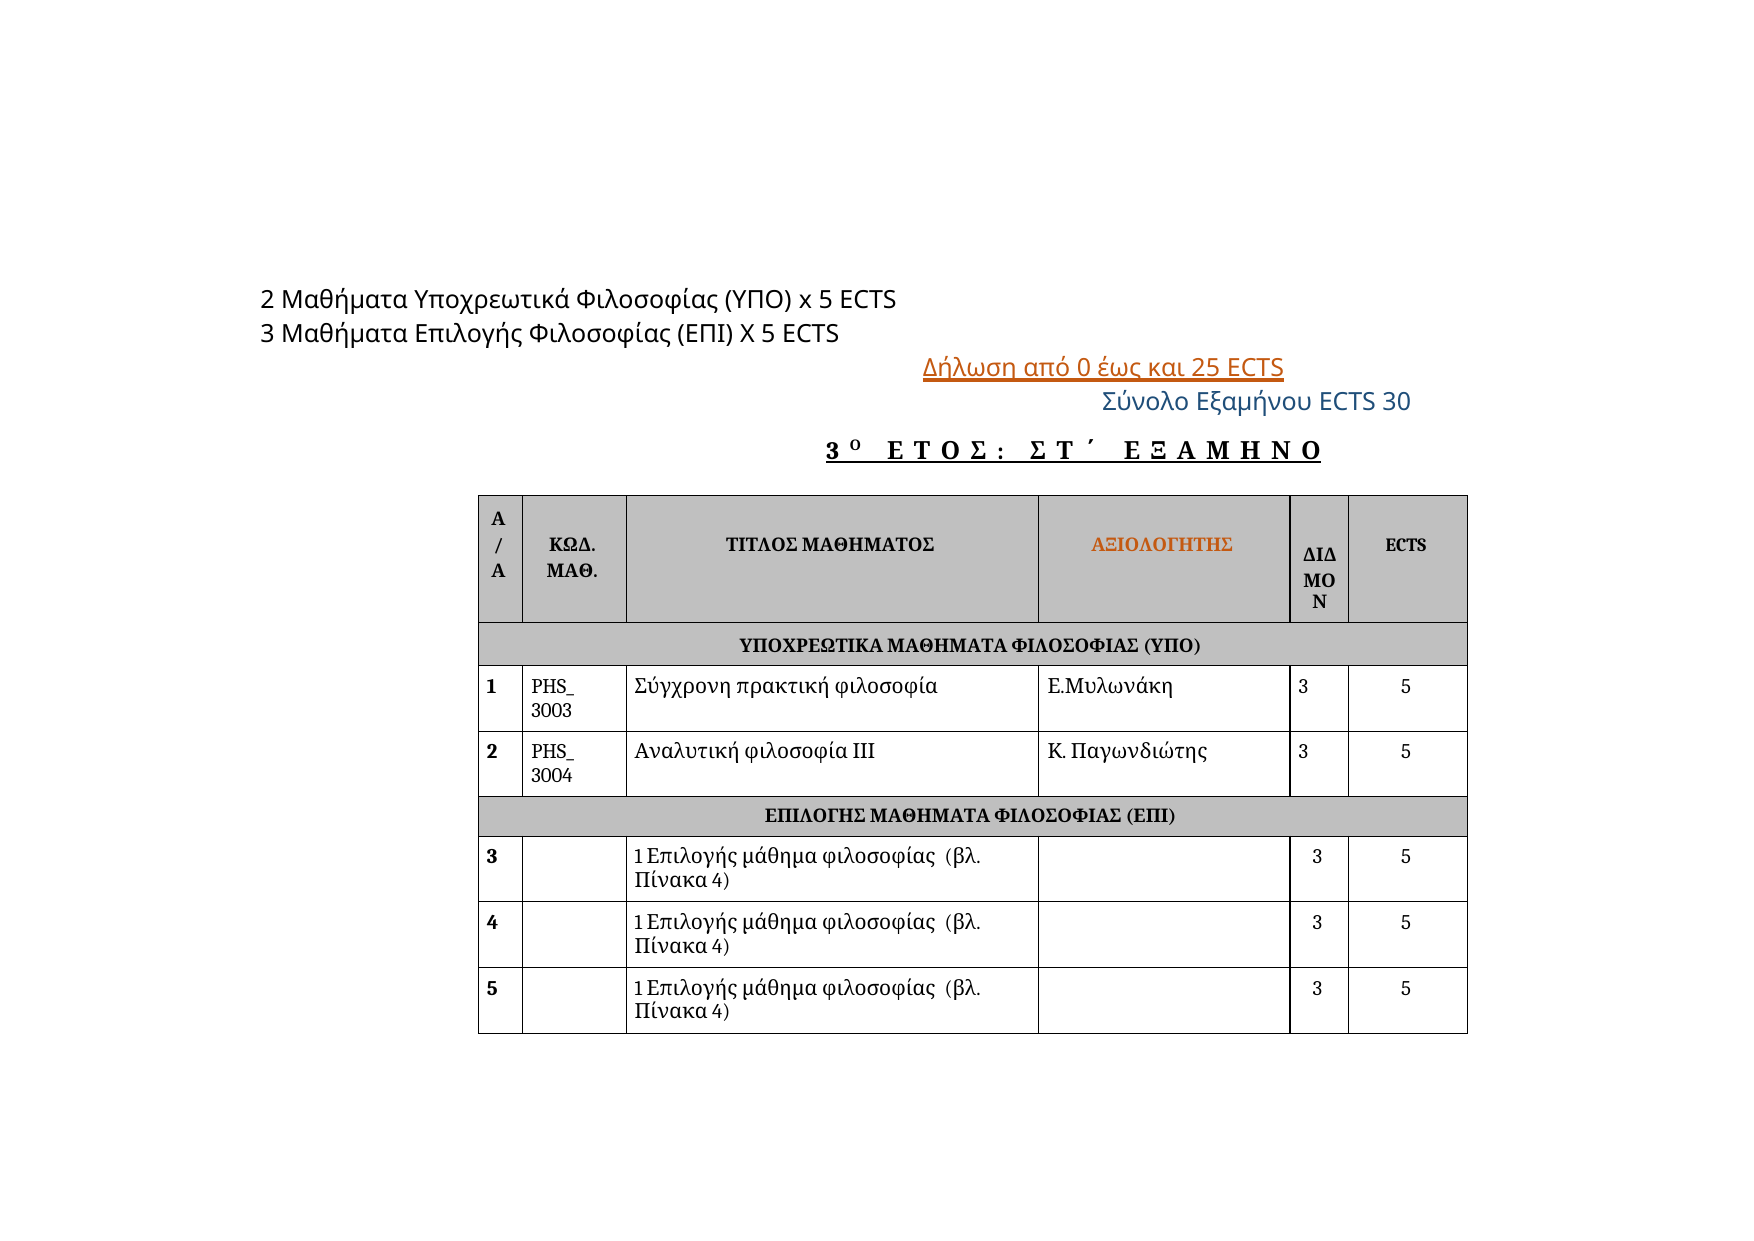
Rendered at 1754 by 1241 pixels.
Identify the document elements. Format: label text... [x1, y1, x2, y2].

table_header ΑΞΙΟΛΟΓΗΤΗΣ [1039, 496, 1289, 622]
table_cell PHS_ 3004 [523, 732, 626, 796]
table_cell [523, 968, 626, 1032]
table_cell [523, 837, 626, 901]
table_cell 2 [479, 732, 522, 796]
table_cell 5 [1349, 902, 1467, 967]
table_cell 1 Επιλογής μάθημα φιλοσοφίας (βλ. Πίνακα 4) [627, 902, 1038, 967]
table_cell 1 Επιλογής μάθημα φιλοσοφίας (βλ. Πίνακα 4) [627, 837, 1038, 901]
table_cell 3 [479, 837, 522, 901]
table_cell [523, 902, 626, 967]
table_cell 5 [1349, 837, 1467, 901]
table_cell 5 [1349, 968, 1467, 1032]
table_header ΤΙΤΛΟΣ ΜΑΘΗΜΑΤΟΣ [627, 496, 1038, 622]
table_cell 3 [1291, 902, 1348, 967]
table_cell 5 [1349, 732, 1467, 796]
table_header ECTS [1349, 496, 1467, 622]
text 3Ο ΕΤΟΣ: ΣΤ΄ ΕΞΑΜΗΝΟ [150, 437, 1604, 466]
table_cell [1039, 968, 1289, 1032]
table_cell ΕΠΙΛΟΓΗΣ ΜΑΘΗΜΑΤΑ ΦΙΛΟΣΟΦΙΑΣ (ΕΠΙ) [479, 797, 1467, 836]
table_header ΔΙΔ ΜΟΝ [1291, 496, 1348, 622]
table_cell Ε.Μυλωνάκη [1039, 666, 1289, 731]
table_cell 3 [1291, 666, 1348, 731]
text Δήλωση από 0 έως και 25 ECTS [150, 349, 1604, 383]
table_cell ΥΠΟΧΡΕΩΤΙΚΑ ΜΑΘΗΜΑΤΑ ΦΙΛΟΣΟΦΙΑΣ (ΥΠΟ) [479, 623, 1467, 665]
table_cell [1039, 837, 1289, 901]
text 2 Μαθήματα Υποχρεωτικά Φιλοσοφίας (ΥΠΟ) x 5 ΕCTS [150, 281, 1604, 315]
table_cell 3 [1291, 837, 1348, 901]
table_cell 5 [1349, 666, 1467, 731]
table_cell 5 [479, 968, 522, 1032]
table_cell Σύγχρονη πρακτική φιλοσοφία [627, 666, 1038, 731]
table_cell 3 [1291, 968, 1348, 1032]
table_cell Αναλυτική φιλοσοφία ΙΙΙ [627, 732, 1038, 796]
table_cell Κ. Παγωνδιώτης [1039, 732, 1289, 796]
table_cell 3 [1291, 732, 1348, 796]
table_cell PHS_ 3003 [523, 666, 626, 731]
text 3 Μαθήματα Επιλογής Φιλοσοφίας (ΕΠΙ) X 5 ECTS [150, 315, 1604, 349]
table_header ΚΩΔ. ΜΑΘ. [523, 496, 626, 622]
table_cell 1 Επιλογής μάθημα φιλοσοφίας (βλ. Πίνακα 4) [627, 968, 1038, 1032]
table_cell [1039, 902, 1289, 967]
table_cell 4 [479, 902, 522, 967]
table_header Α / Α [479, 496, 522, 622]
table_cell 1 [479, 666, 522, 731]
text Σύνολο Εξαμήνου ECTS 30 [150, 383, 1604, 417]
